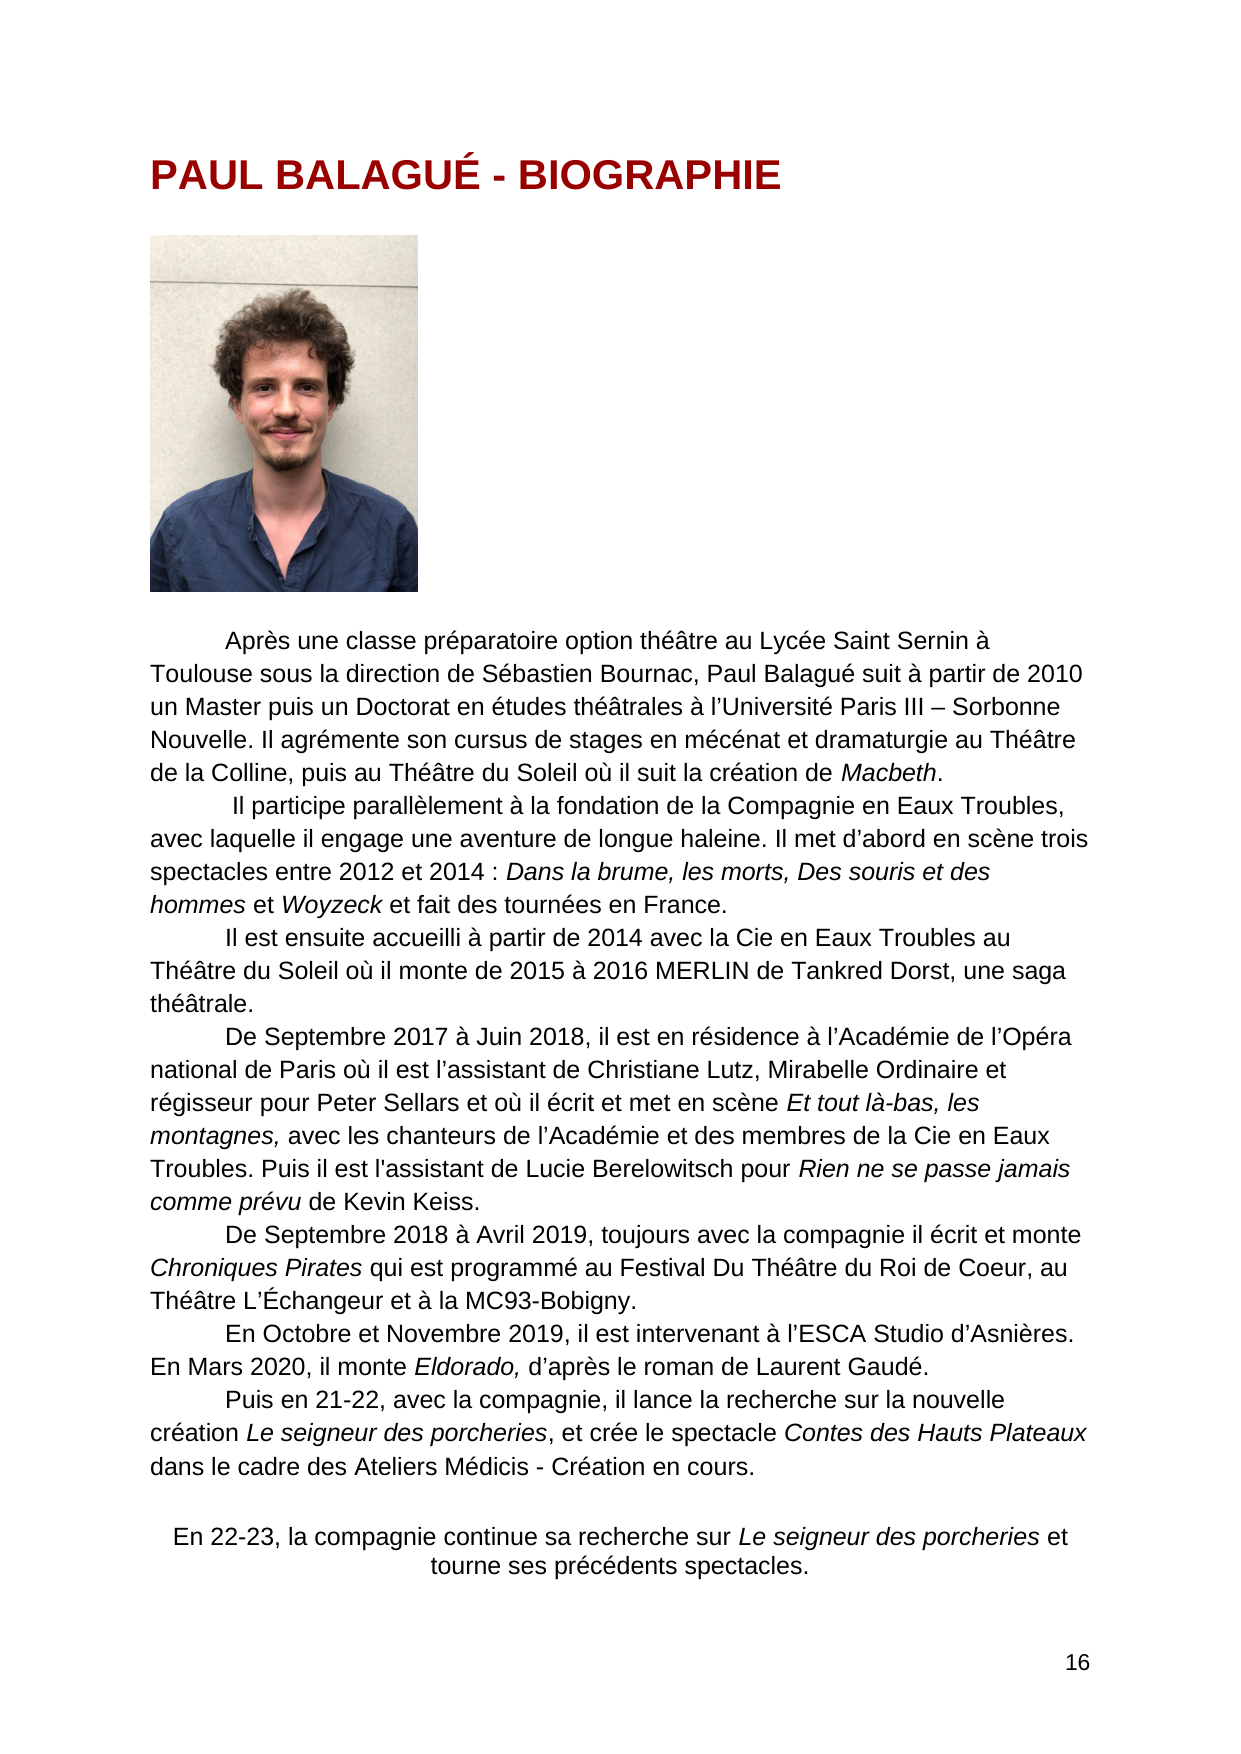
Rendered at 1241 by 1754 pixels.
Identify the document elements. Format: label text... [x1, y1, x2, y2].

text De Septembre 2017 à Juin 2018, il est en résidence à l’Académie de l’Opéra national de Paris où il est l’assistant de Christiane Lutz, Mirabelle Ordinaire et régisseur pour Peter Sellars et où il écrit et met en scène Et tout là-bas, les montagnes, avec les chanteurs de l’Académie et des membres de la Cie en Eaux Troubles. Puis il est l'assistant de Lucie Berelowitsch pour Rien ne se passe jamais comme prévu de Kevin Keiss. [150, 1022, 1090, 1216]
subtitle En 22-23, la compagnie continue sa recherche sur Le seigneur des porcheries et tourne ses précédents spectacles. [150, 1522, 1090, 1579]
text En Octobre et Novembre 2019, il est intervenant à l’ESCA Studio d’Asnières. En Mars 2020, il monte Eldorado, d’après le roman de Laurent Gaudé. [150, 1319, 1090, 1381]
text PAUL BALAGUÉ - BIOGRAPHIE [150, 150, 1090, 198]
text De Septembre 2018 à Avril 2019, toujours avec la compagnie il écrit et monte Chroniques Pirates qui est programmé au Festival Du Théâtre du Roi de Coeur, au Théâtre L’Échangeur et à la MC93-Bobigny. [150, 1220, 1090, 1315]
text Il est ensuite accueilli à partir de 2014 avec la Cie en Eaux Troubles au Théâtre du Soleil où il monte de 2015 à 2016 MERLIN de Tankred Dorst, une saga théâtrale. [150, 923, 1090, 1018]
text Puis en 21-22, avec la compagnie, il lance la recherche sur la nouvelle création Le seigneur des porcheries, et crée le spectacle Contes des Hauts Plateaux dans le cadre des Ateliers Médicis - Création en cours. [150, 1385, 1090, 1480]
text Après une classe préparatoire option théâtre au Lycée Saint Sernin à Toulouse sous la direction de Sébastien Bournac, Paul Balagué suit à partir de 2010 un Master puis un Doctorat en études théâtrales à l’Université Paris III – Sorbonne Nouvelle. Il agrémente son cursus de stages en mécénat et dramaturgie au Théâtre de la Colline, puis au Théâtre du Soleil où il suit la création de Macbeth. [150, 626, 1090, 787]
text Il participe parallèlement à la fondation de la Compagnie en Eaux Troubles, avec laquelle il engage une aventure de longue haleine. Il met d’abord en scène trois spectacles entre 2012 et 2014 : Dans la brume, les morts, Des souris et des hommes et Woyzeck et fait des tournées en France. [150, 791, 1090, 919]
picture [150, 235, 418, 592]
